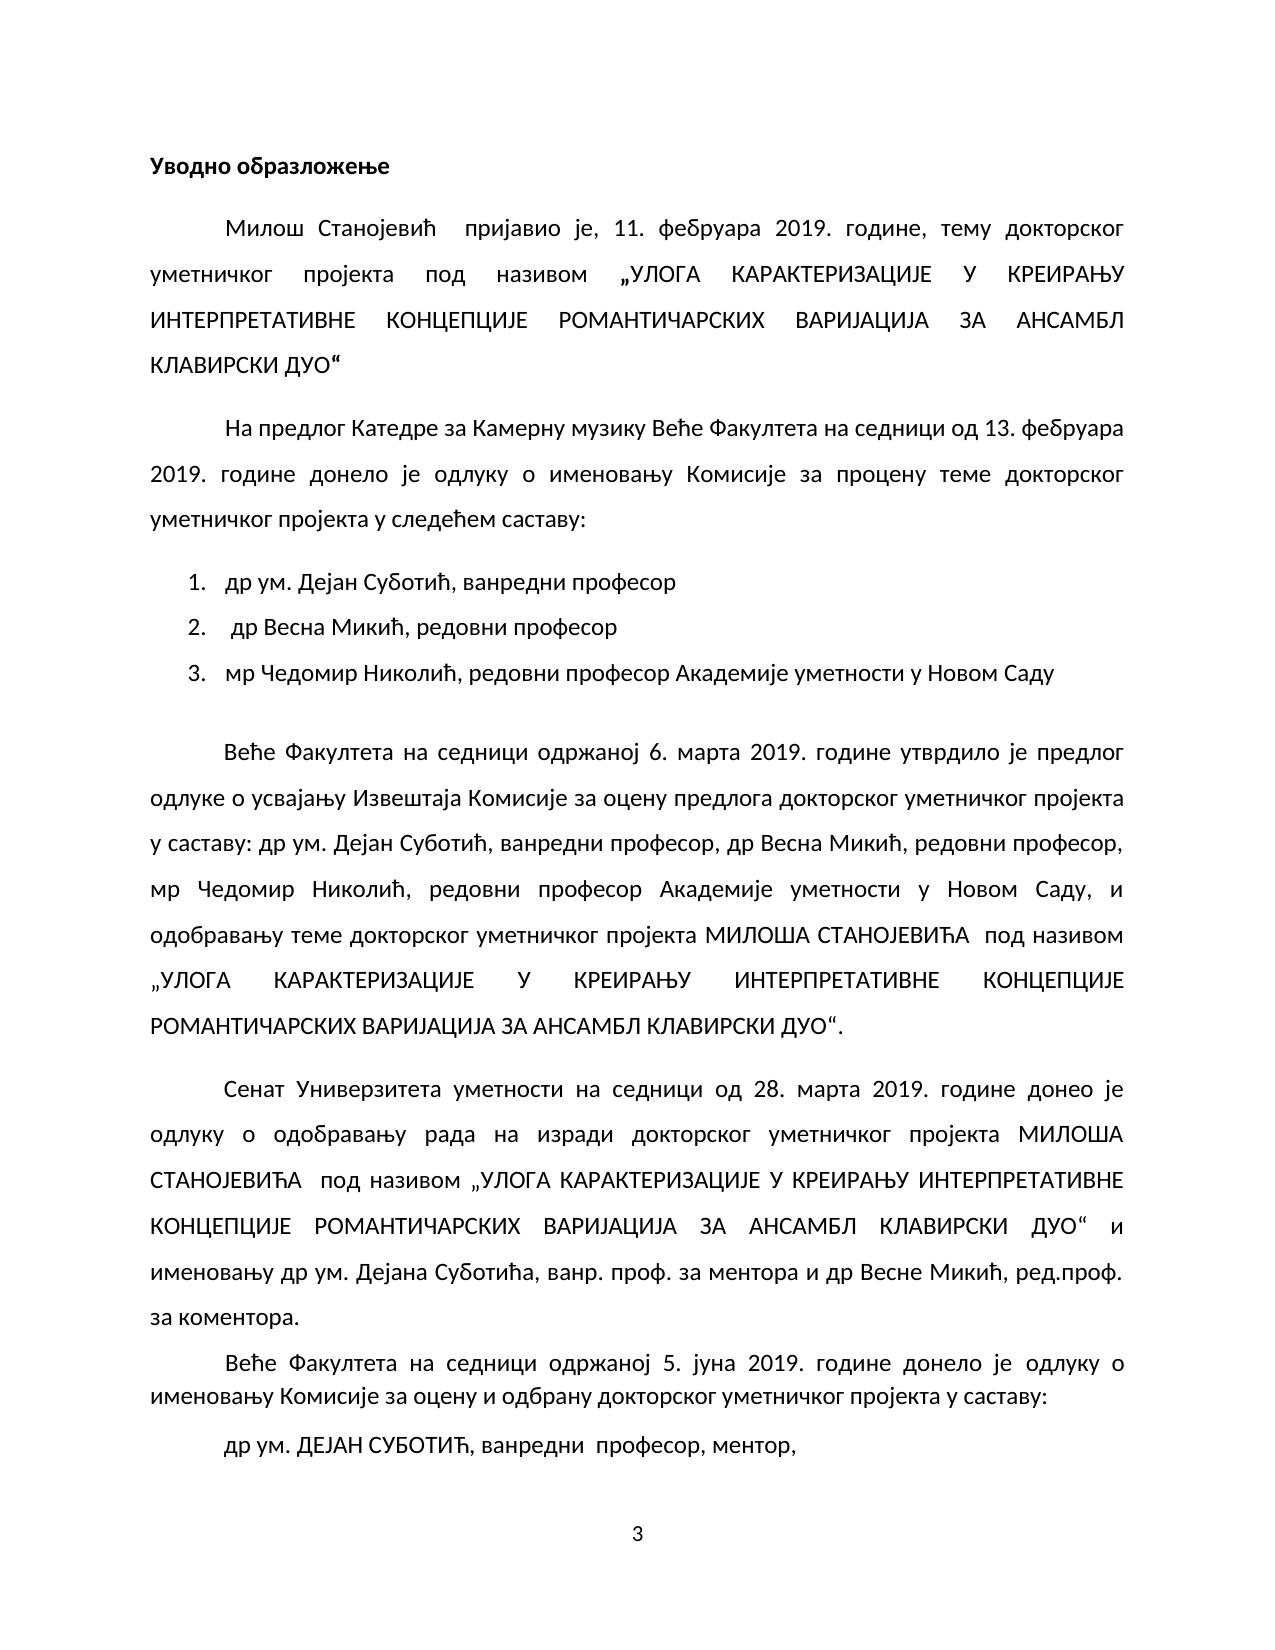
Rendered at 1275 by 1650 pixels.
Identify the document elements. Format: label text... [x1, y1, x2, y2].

list др Весна Микић, редовни професор [187, 612, 1125, 642]
text Веће Факултета на седници одржаној 6. марта 2019. године утврдило је предлог одлуке о усвајању Извештаја Комисије за оцену предлога докторског уметничког пројекта у саставу: др ум. Дејан Суботић, ванредни професор, др Весна Микић, редовни професор, мр Чедомир Николић, редовни професор Академије уметности у Новом Саду, и одобравању теме докторског уметничког пројекта МИЛОША СТАНОЈЕВИЋА под називом „УЛОГА КАРАКТЕРИЗАЦИЈЕ У КРЕИРАЊУ ИНТЕРПРЕТАТИВНЕ КОНЦЕПЦИЈЕ РОМАНТИЧАРСКИХ ВАРИЈАЦИЈА ЗА АНСАМБЛ КЛАВИРСКИ ДУО“. [150, 736, 1125, 1041]
text Mилош Станојевић пријавио је, 11. фебруара 2019. године, тему докторског уметничког пројекта под називом „УЛОГА КАРАКТЕРИЗАЦИЈЕ У КРЕИРАЊУ ИНТЕРПРЕТАТИВНЕ КОНЦЕПЦИЈЕ РОМАНТИЧАРСКИХ ВАРИЈАЦИЈА ЗА АНСАМБЛ КЛАВИРСКИ ДУО“ [150, 212, 1125, 380]
text Веће Факултета на седници одржаној 5. јуна 2019. године донело је одлуку о именовању Комисије за оцену и одбрану докторског уметничког пројекта у саставу: [150, 1347, 1125, 1411]
text Сенат Универзитета уметности на седници од 28. марта 2019. године донео је одлуку о одобравању рада на изради докторског уметничког пројекта МИЛОША СТАНОЈЕВИЋА под називом „УЛОГА КАРАКТЕРИЗАЦИЈЕ У КРЕИРАЊУ ИНТЕРПРЕТАТИВНЕ КОНЦЕПЦИЈЕ РОМАНТИЧАРСКИХ ВАРИЈАЦИЈА ЗА АНСАМБЛ КЛАВИРСКИ ДУО“ и именовању др ум. Дејана Суботића, ванр. проф. за ментора и др Весне Микић, ред.проф. за коментора. [150, 1073, 1125, 1332]
text др ум. ДЕЈАН СУБОТИЋ, ванредни професор, ментор, [150, 1429, 1125, 1460]
text Уводно образложење [150, 150, 1125, 181]
list мр Чедомир Николић, редовни професор Академије уметности у Новом Саду [187, 657, 1125, 688]
text На предлог Катедре за Камерну музику Веће Факултета на седници од 13. фебруара 2019. године донело је одлуку о именовању Комисије за процену теме докторског уметничког пројекта у следећем саставу: [150, 412, 1125, 534]
list др ум. Дејан Суботић, ванредни професор [187, 566, 1125, 596]
